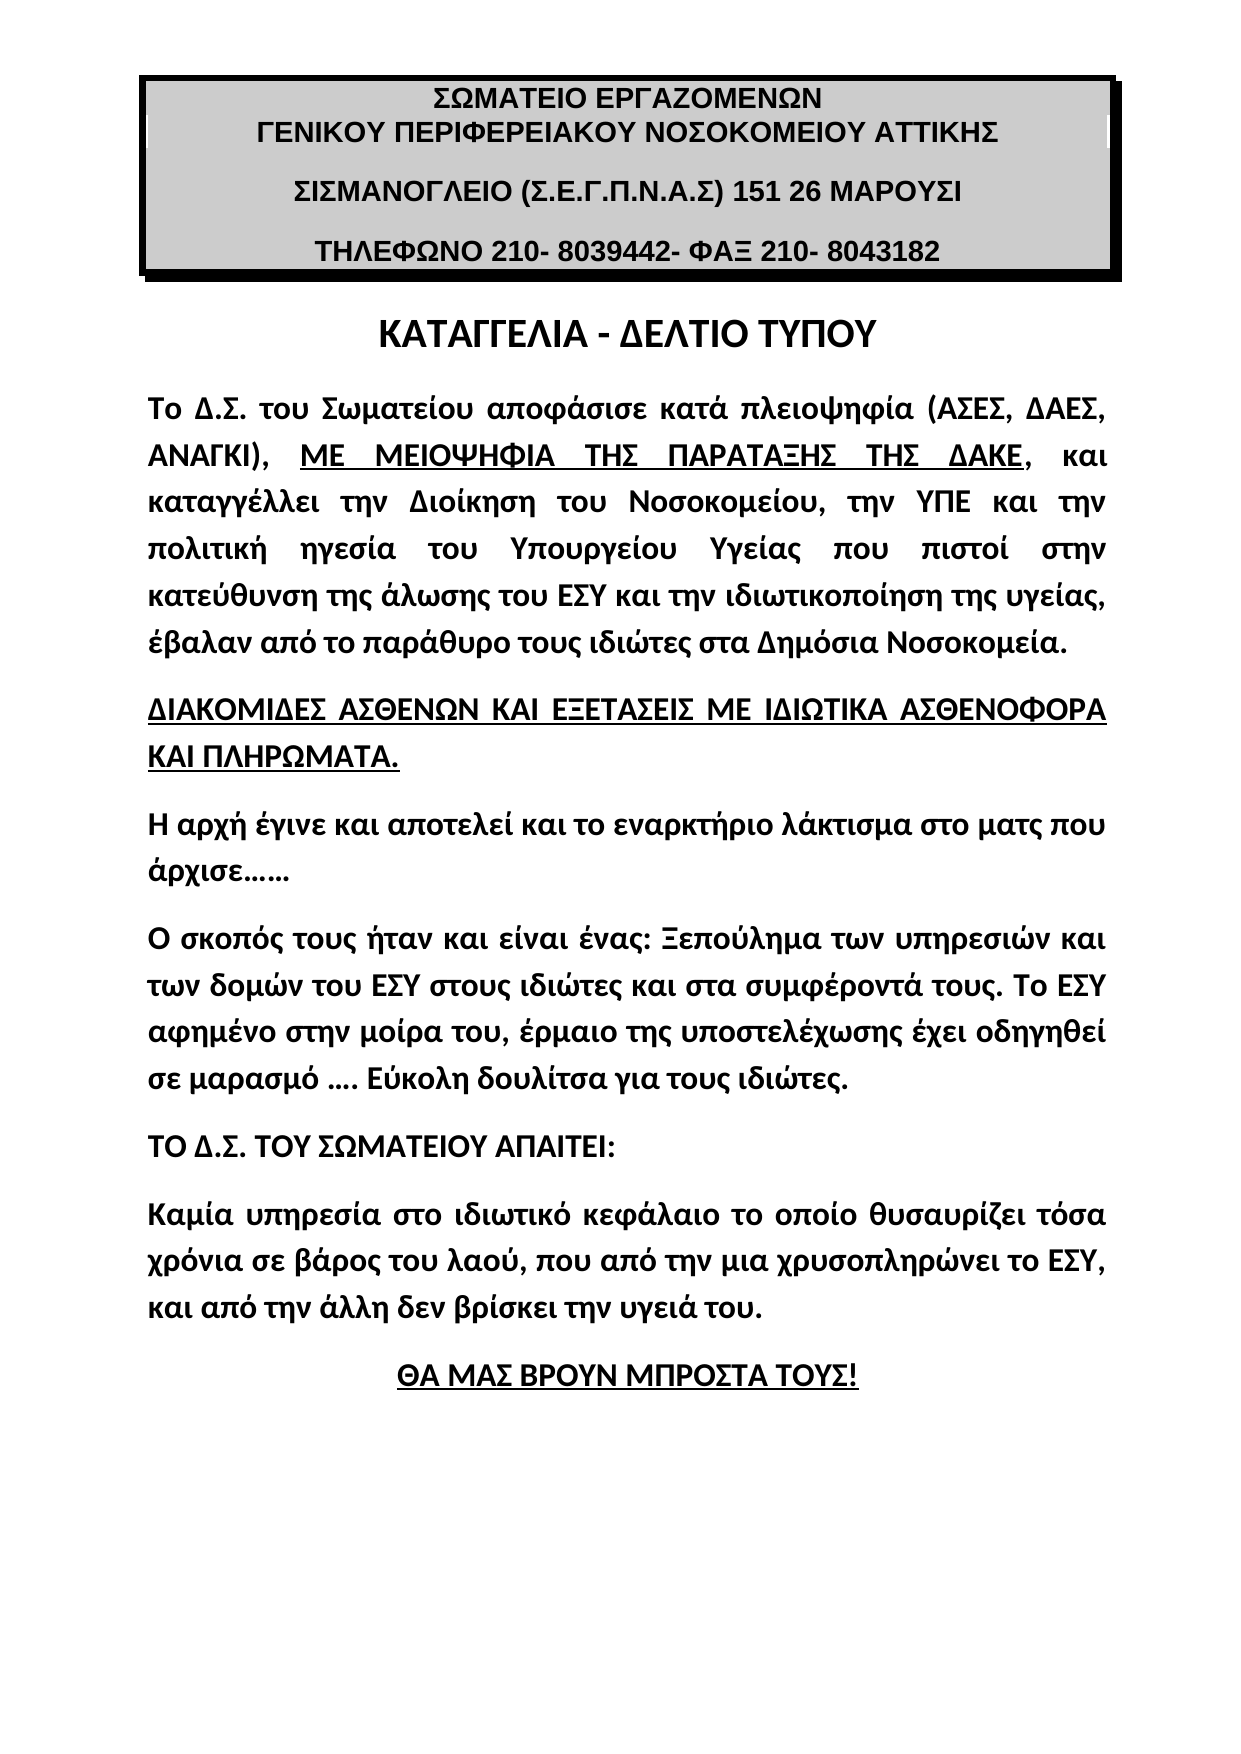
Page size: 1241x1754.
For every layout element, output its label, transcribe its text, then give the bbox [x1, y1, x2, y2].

text Καμία υπηρεσία στο ιδιωτικό κεφάλαιο το οποίο θυσαυρίζει τόσα χρόνια σε βάρος του λαού, που από την μια χρυσοπληρώνει το ΕΣΥ, και από την άλλη δεν βρίσκει την υγειά του. [148, 1192, 1107, 1327]
text ΤΟ Δ.Σ. ΤΟΥ ΣΩΜΑΤΕΙΟΥ ΑΠΑΙΤΕΙ: [148, 1125, 1107, 1166]
text Το Δ.Σ. του Σωματείου αποφάσισε κατά πλειοψηφία (ΑΣΕΣ, ΔΑΕΣ, ΑΝΑΓΚΙ), ΜΕ ΜΕΙΟΨΗΦΙΑ ΤΗΣ ΠΑΡΑΤΑΞΗΣ ΤΗΣ ΔΑΚΕ, και καταγγέλλει την Διοίκηση του Νοσοκομείου, την ΥΠΕ και την πολιτική ηγεσία του Υπουργείου Υγείας που πιστοί στην κατεύθυνση της άλωσης του ΕΣΥ και την ιδιωτικοποίηση της υγείας, έβαλαν από το παράθυρο τους ιδιώτες στα Δημόσια Νοσοκομεία. [148, 387, 1107, 661]
text ΤΗΛΕΦΩΝΟ 210- 8039442- ΦΑΞ 210- 8043182 [146, 227, 1110, 269]
text ΔΙΑΚΟΜΙΔΕΣ ΑΣΘΕΝΩΝ ΚΑΙ ΕΞΕΤΑΣΕΙΣ ΜΕ ΙΔΙΩΤΙΚΑ ΑΣΘΕΝΟΦΟΡΑ ΚΑΙ ΠΛΗΡΩΜΑΤΑ. [148, 688, 1107, 723]
text ΘΑ ΜΑΣ ΒΡΟΥΝ ΜΠΡΟΣΤΑ ΤΟΥΣ! [148, 1354, 1107, 1394]
text ΓΕΝΙΚΟΥ ΠΕΡΙΦΕΡΕΙΑΚΟΥ ΝΟΣΟΚΟΜΕΙΟΥ ΑΤΤΙΚΗΣ [148, 115, 1107, 148]
text ΣΙΣΜΑΝΟΓΛΕΙΟ (Σ.Ε.Γ.Π.Ν.Α.Σ) 151 26 ΜΑΡΟΥΣΙ [146, 168, 1110, 208]
text Η αρχή έγινε και αποτελεί και το εναρκτήριο λάκτισμα στο ματς που άρχισε…… [148, 803, 1107, 890]
text ΔΙΑΚΟΜΙΔΕΣ ΑΣΘΕΝΩΝ ΚΑΙ ΕΞΕΤΑΣΕΙΣ ΜΕ ΙΔΙΩΤΙΚΑ ΑΣΘΕΝΟΦΟΡΑ ΚΑΙ ΠΛΗΡΩΜΑΤΑ. [148, 725, 1107, 776]
text Ο σκοπός τους ήταν και είναι ένας: Ξεπούλημα των υπηρεσιών και των δομών του ΕΣΥ στους ιδιώτες και στα συμφέροντά τους. Το ΕΣΥ αφημένο στην μοίρα του, έρμαιο της υποστελέχωσης έχει οδηγηθεί σε μαρασμό …. Εύκολη δουλίτσα για τους ιδιώτες. [148, 917, 1107, 1098]
text ΣΩΜΑΤΕΙΟ ΕΡΓΑΖΟΜΕΝΩΝ [146, 81, 1110, 115]
text ΚΑΤΑΓΓΕΛΙΑ - ΔΕΛΤΙΟ ΤΥΠΟΥ [148, 307, 1107, 358]
